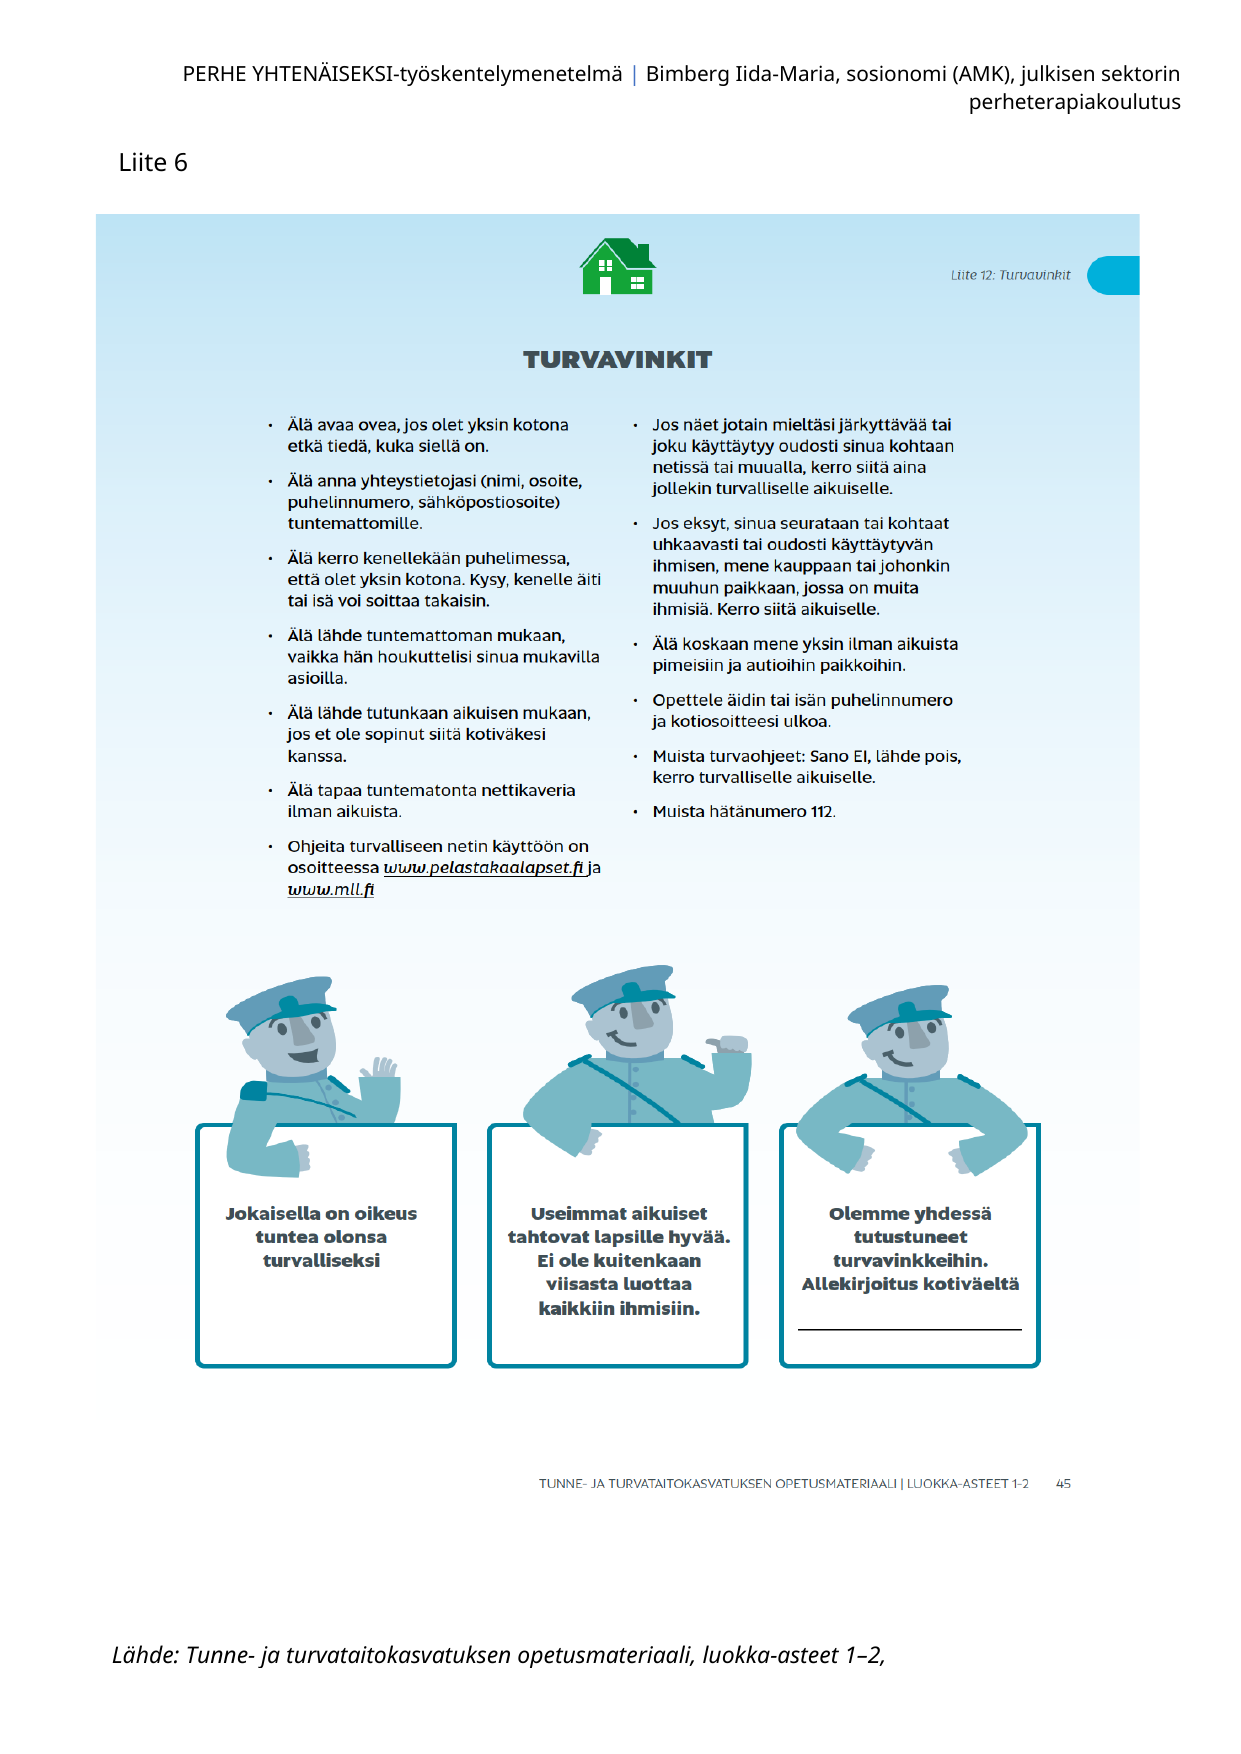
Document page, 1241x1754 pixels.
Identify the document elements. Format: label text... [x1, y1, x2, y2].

picture [95, 214, 1140, 1544]
text Liite 6 [118, 144, 1181, 178]
